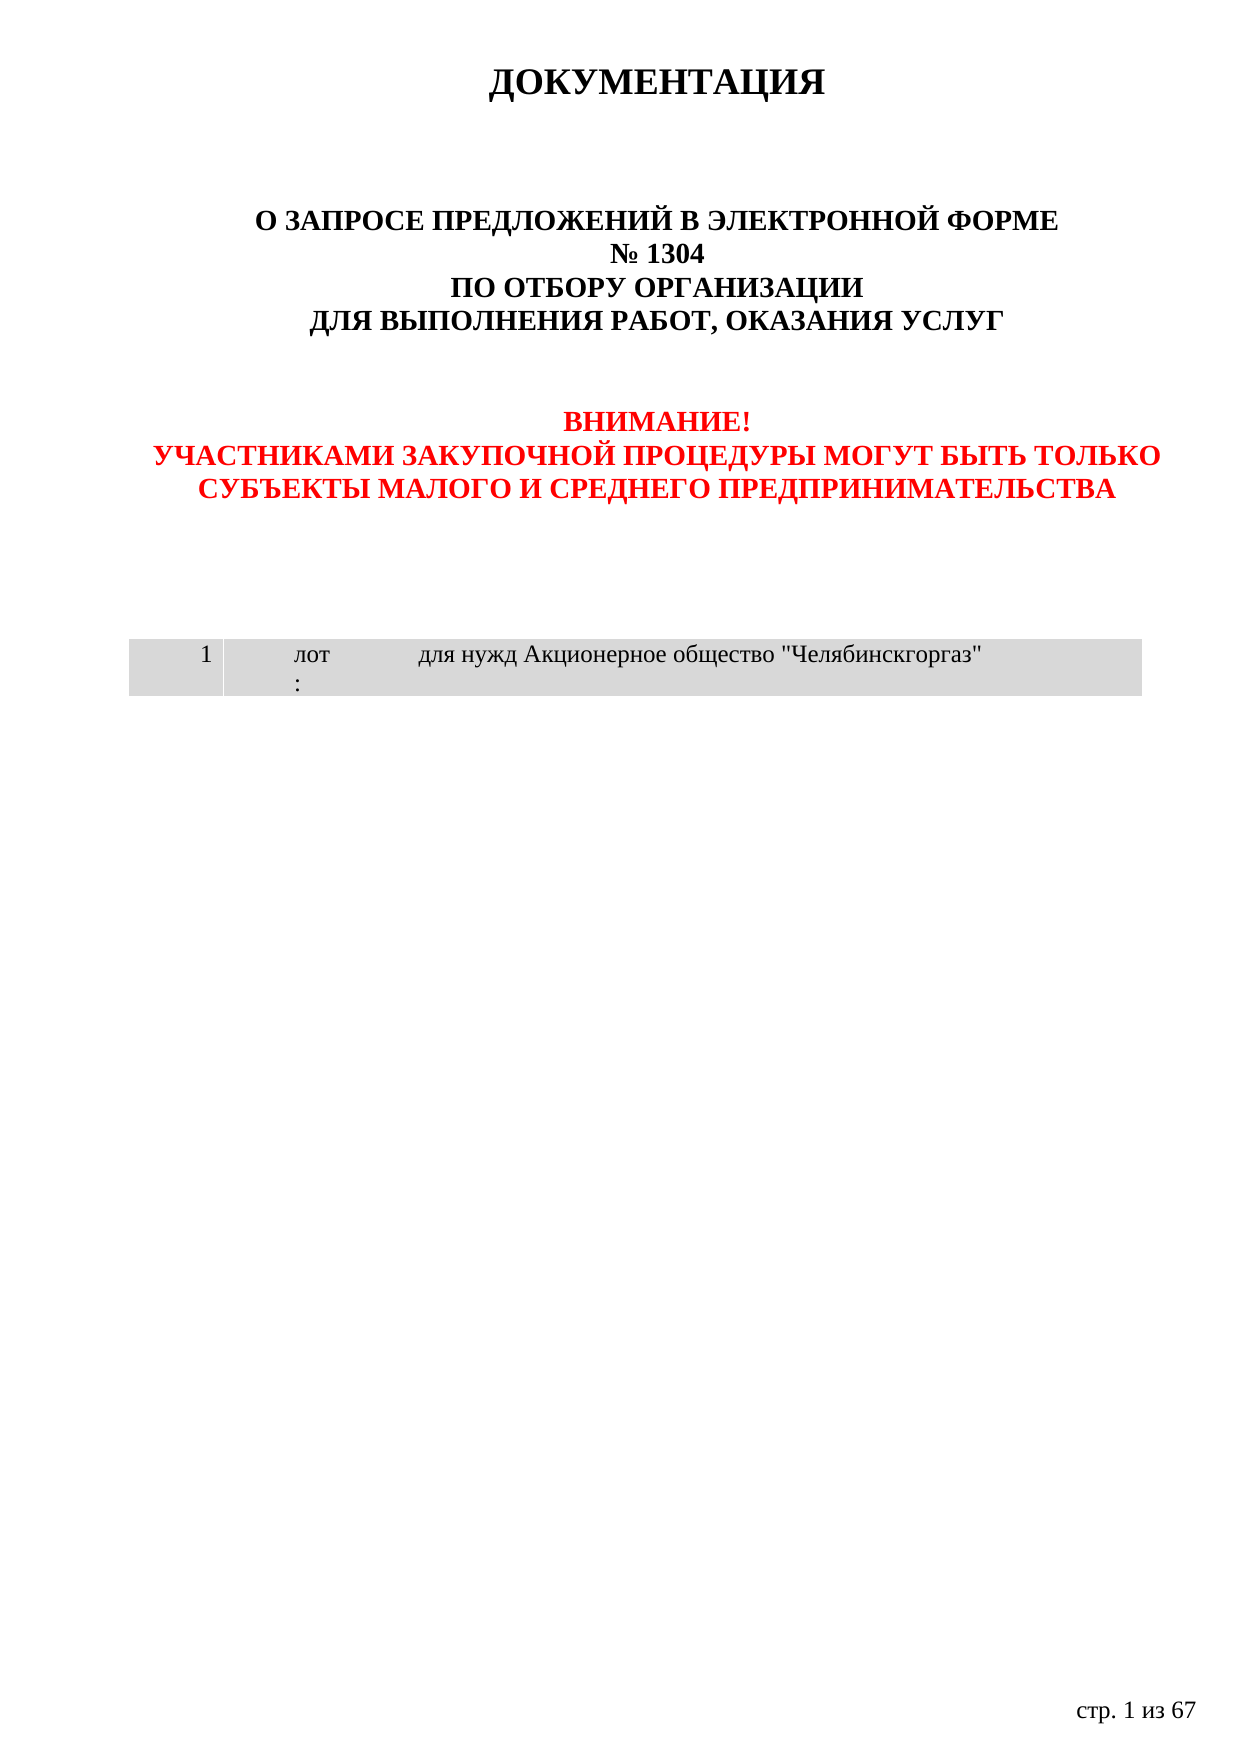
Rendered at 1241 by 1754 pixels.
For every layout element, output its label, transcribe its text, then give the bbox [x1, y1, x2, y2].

text № 1304 [118, 236, 1196, 270]
text по отбору Организации [118, 270, 1196, 303]
table_header 1 [129, 639, 223, 696]
text ДОКУМЕНТАЦИЯ [118, 59, 1196, 102]
table_header лот: [224, 639, 348, 696]
text для ВЫПОЛНЕНИЯ РАБОТ, ОКАЗАНИЯ УСЛУГ [118, 303, 1196, 337]
text УЧАСТНИКАМИ ЗАКУПОЧНОЙ ПРОЦЕДУРЫ МОГУТ БЫТЬ ТОЛЬКО СУБЪЕКТЫ МАЛОГО И СРЕДНЕГО ПРЕДПРИНИМАТЕЛЬСТВА [118, 438, 1196, 505]
table_header для нужд Акционерное общество "Челябинскгоргаз" [348, 639, 1142, 696]
text О ЗапросЕ предложений В ЭЛЕКТРОННОЙ ФОРМЕ [118, 203, 1196, 236]
text ВНИМАНИЕ! [118, 404, 1196, 438]
